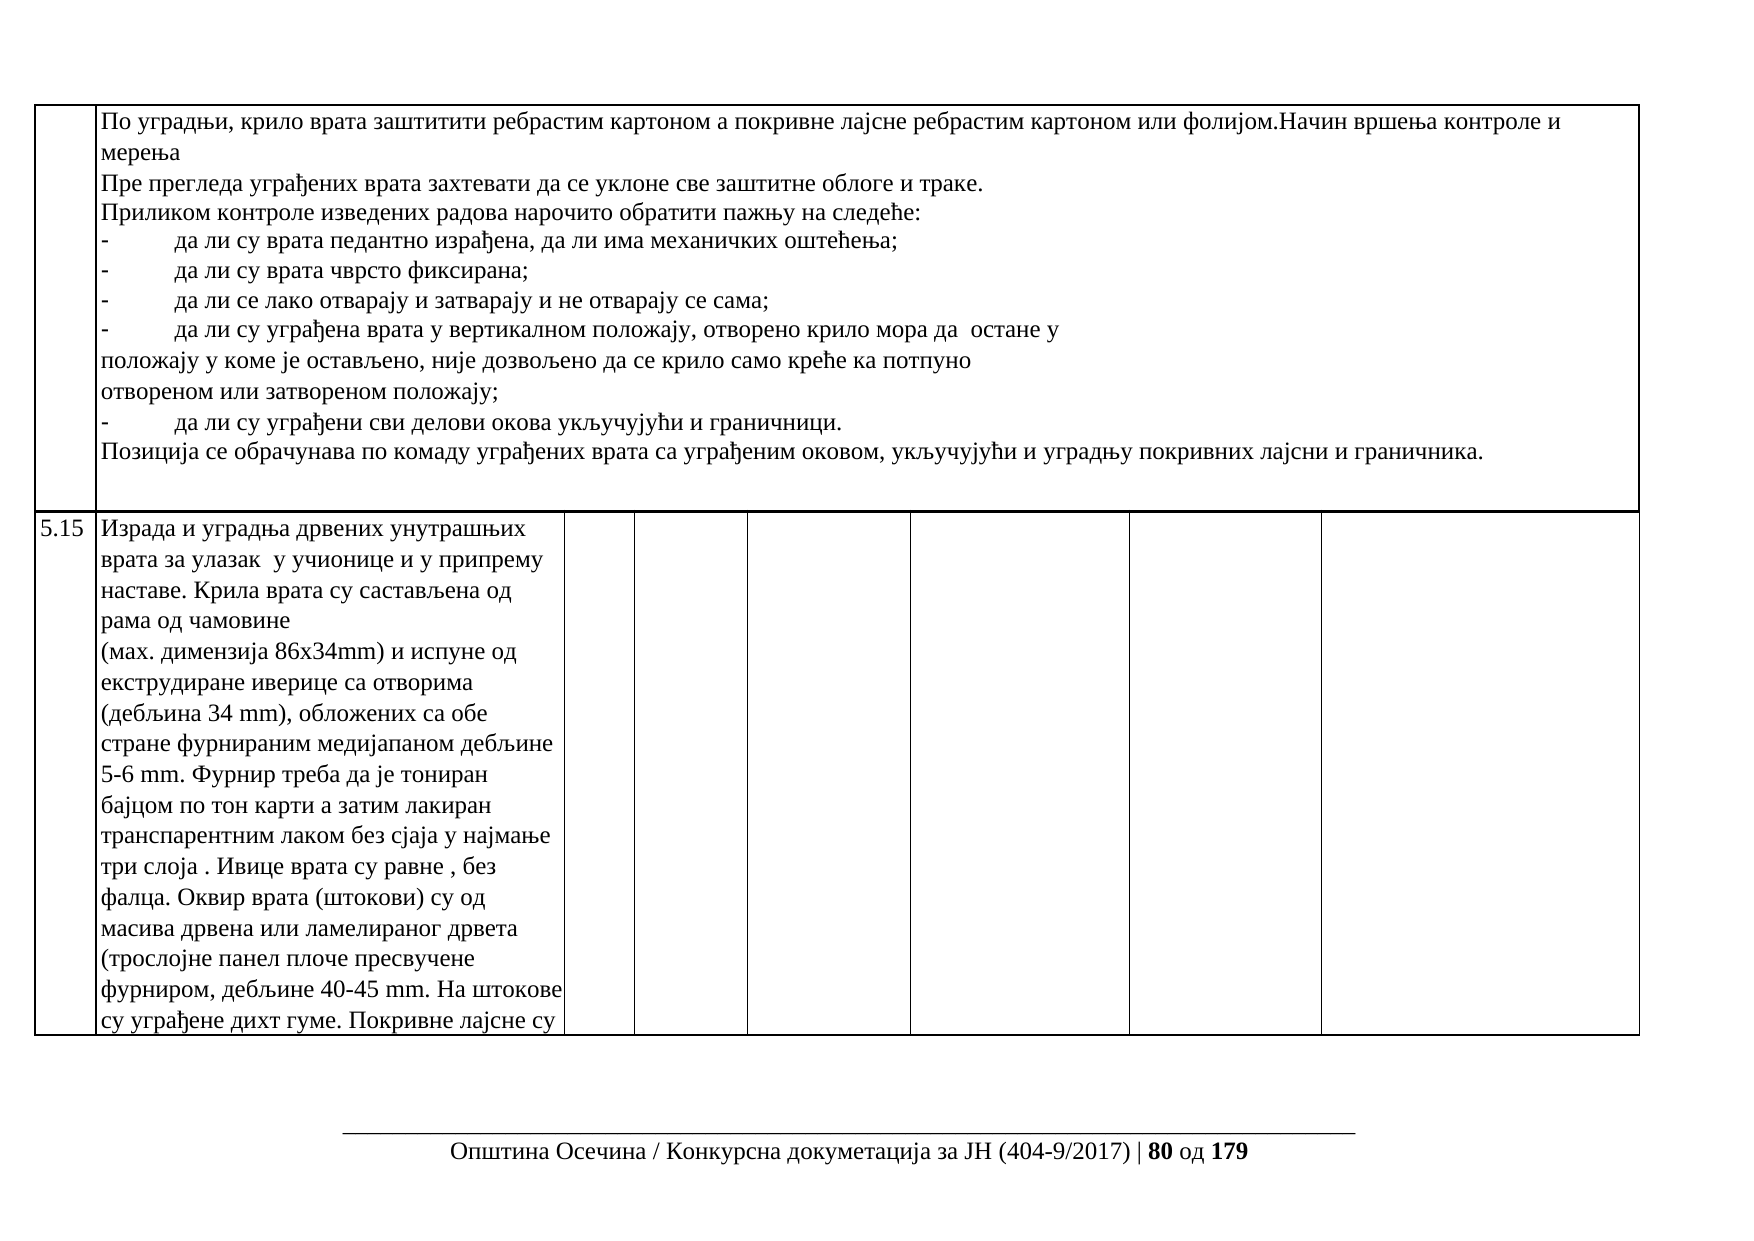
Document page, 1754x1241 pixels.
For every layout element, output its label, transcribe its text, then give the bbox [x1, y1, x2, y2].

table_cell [97, 513, 564, 1034]
table_cell [565, 513, 634, 1034]
table_cell [1322, 513, 1639, 1034]
table_cell [748, 513, 910, 1034]
table_cell [1130, 513, 1321, 1034]
table_cell 5.15 [36, 513, 95, 1034]
table_header [36, 106, 95, 509]
table_cell [911, 513, 1129, 1034]
table_cell [635, 513, 747, 1034]
table_header По уградњи, крило врата заштитити ребрастим картоном а покривне лајсне ребрастим картоном или фолијом.Начин вршења контроле и мерења Пре прегледа уграђених врата захтевати да се уклоне све заштитне облоге и траке. Приликом контроле изведених радова нарочито обратити пажњу на следеће: да ли су врата педантно израђена, да ли има механичких оштећења; да ли су врата чврсто фиксирана; да ли се лако отварају и затварају и не отварају се сама; да ли су уграђена врата у вертикалном положају, отворено крило мора да остане у положају у коме је остављено, није дозвољено да се крило само креће ка потпуно отвореном или затвореном положају; да ли су уграђени сви делови окова укључујући и граничници. Позиција се обрачунава по комаду уграђених врата са уграђеним оковом, укључујући и уградњу покривних лајсни и граничника. [97, 106, 1638, 509]
